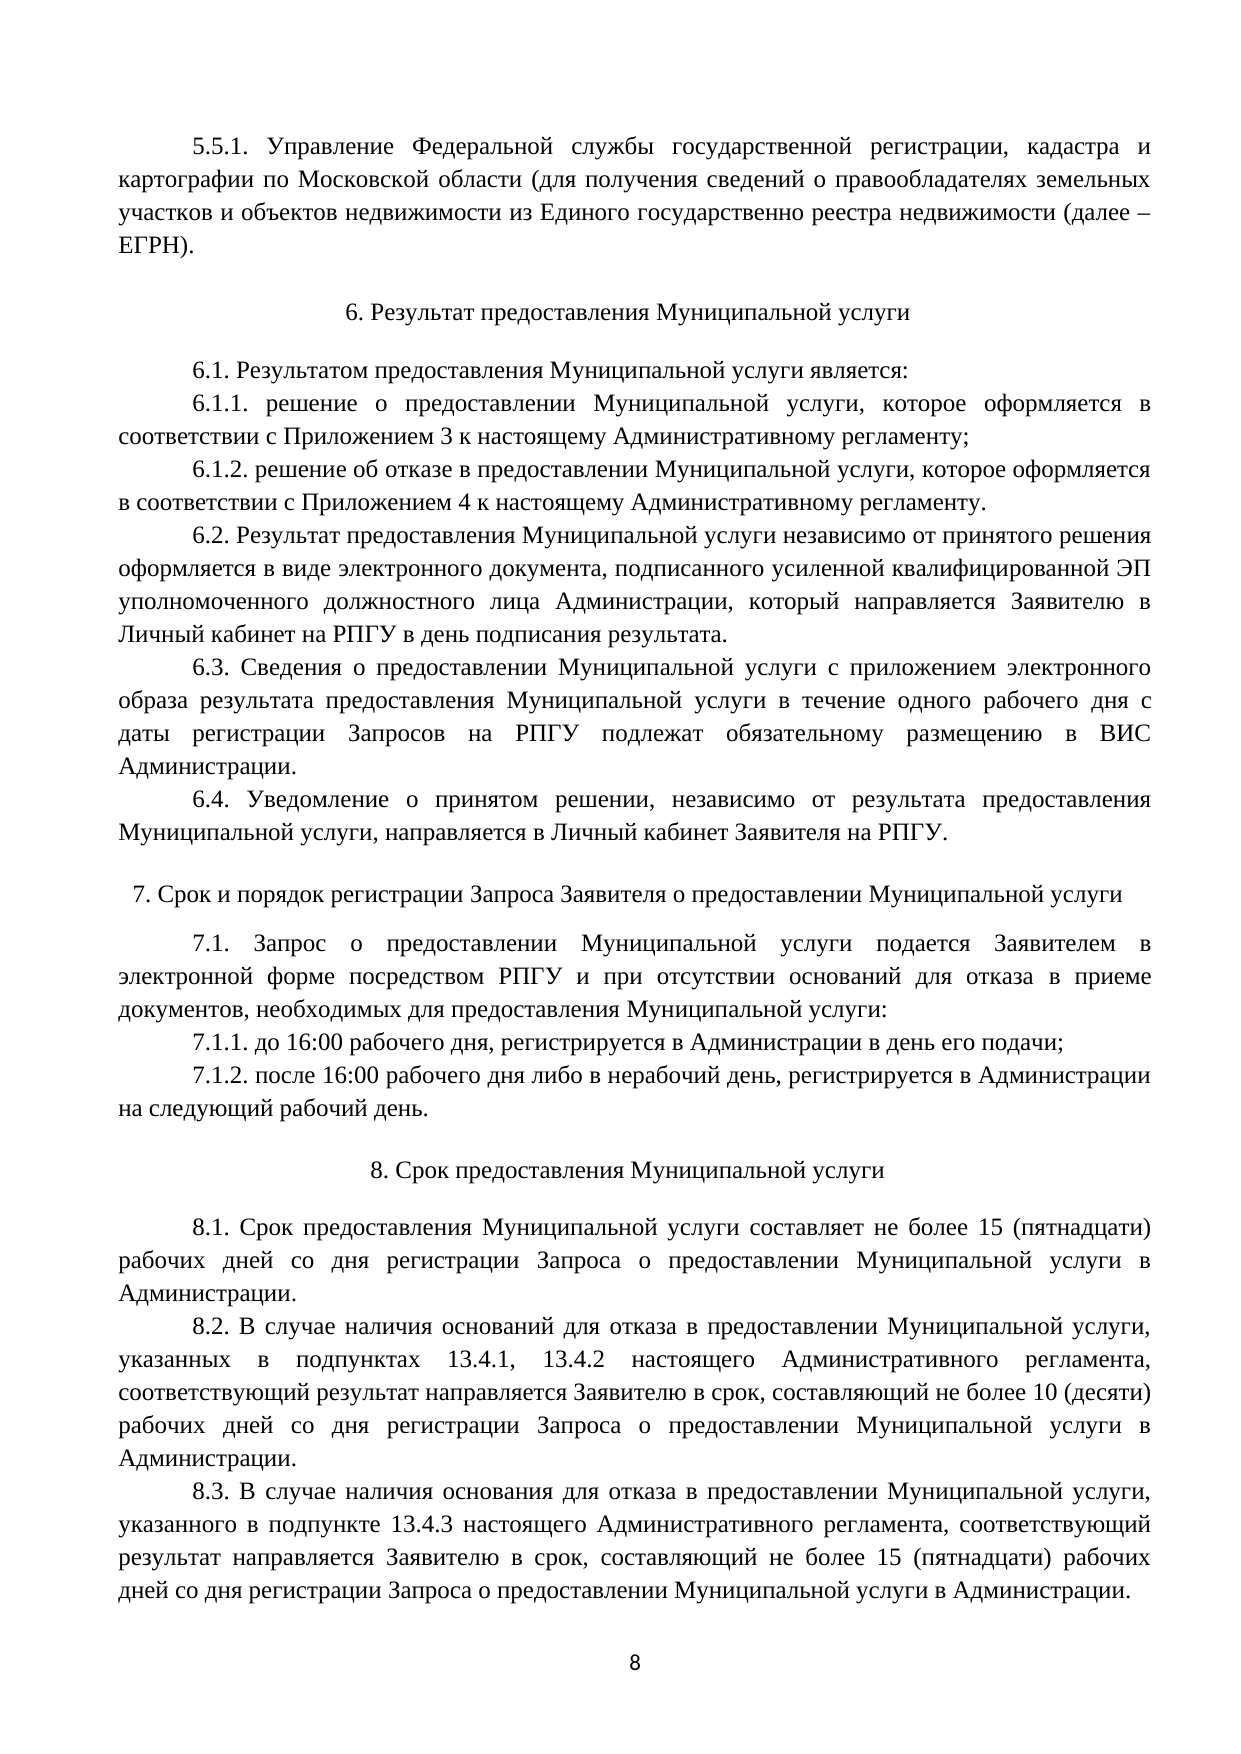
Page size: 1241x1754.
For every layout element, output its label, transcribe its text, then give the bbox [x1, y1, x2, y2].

list 6.1.1. решение о предоставлении Муниципальной услуги, которое оформляется в соответствии с Приложением 3 к настоящему Административному регламенту; [118, 388, 1152, 449]
text 7. Срок и порядок регистрации Запроса Заявителя о предоставлении Муниципальной услуги [103, 879, 1152, 907]
list 6.1. Результатом предоставления Муниципальной услуги является: [118, 355, 1152, 383]
text 8. Срок предоставления Муниципальной услуги [103, 1155, 1152, 1183]
list 6.1.2. решение об отказе в предоставлении Муниципальной услуги, которое оформляется в соответствии с Приложением 4 к настоящему Административному регламенту. [118, 454, 1152, 516]
list 8.2. В случае наличия оснований для отказа в предоставлении Муниципальной услуги, указанных в подпунктах 13.4.1, 13.4.2 настоящего Административного регламента, соответствующий результат направляется Заявителю в срок, составляющий не более 10 (десяти) рабочих дней со дня регистрации Запроса о предоставлении Муниципальной услуги в Администрации. [118, 1311, 1152, 1472]
list 5.5.1. Управление Федеральной службы государственной регистрации, кадастра и картографии по Московской области (для получения сведений о правообладателях земельных участков и объектов недвижимости из Единого государственно реестра недвижимости (далее – ЕГРН). [118, 131, 1152, 259]
list 8.3. В случае наличия основания для отказа в предоставлении Муниципальной услуги, указанного в подпункте 13.4.3 настоящего Административного регламента, соответствующий результат направляется Заявителю в срок, составляющий не более 15 (пятнадцати) рабочих дней со дня регистрации Запроса о предоставлении Муниципальной услуги в Администрации. [118, 1476, 1152, 1604]
list 7.1.1. до 16:00 рабочего дня, регистрируется в Администрации в день его подачи; [118, 1027, 1152, 1056]
list 6.2. Результат предоставления Муниципальной услуги независимо от принятого решения оформляется в виде электронного документа, подписанного усиленной квалифицированной ЭП уполномоченного должностного лица Администрации, который направляется Заявителю в Личный кабинет на РПГУ в день подписания результата. [118, 520, 1152, 648]
list 8.1. Срок предоставления Муниципальной услуги составляет не более 15 (пятнадцати) рабочих дней со дня регистрации Запроса о предоставлении Муниципальной услуги в Администрации. [118, 1212, 1152, 1307]
text 6.3. Сведения о предоставлении Муниципальной услуги с приложением электронного образа результата предоставления Муниципальной услуги в течение одного рабочего дня с даты регистрации Запросов на РПГУ подлежат обязательному размещению в ВИС Администрации. [118, 652, 1152, 780]
text 6. Результат предоставления Муниципальной услуги [103, 297, 1152, 326]
list 7.1. Запрос о предоставлении Муниципальной услуги подается Заявителем в электронной форме посредством РПГУ и при отсутствии оснований для отказа в приеме документов, необходимых для предоставления Муниципальной услуги: [118, 928, 1152, 1023]
list 7.1.2. после 16:00 рабочего дня либо в нерабочий день, регистрируется в Администрации на следующий рабочий день. [118, 1060, 1152, 1122]
text 6.4. Уведомление о принятом решении, независимо от результата предоставления Муниципальной услуги, направляется в Личный кабинет Заявителя на РПГУ. [118, 784, 1152, 846]
